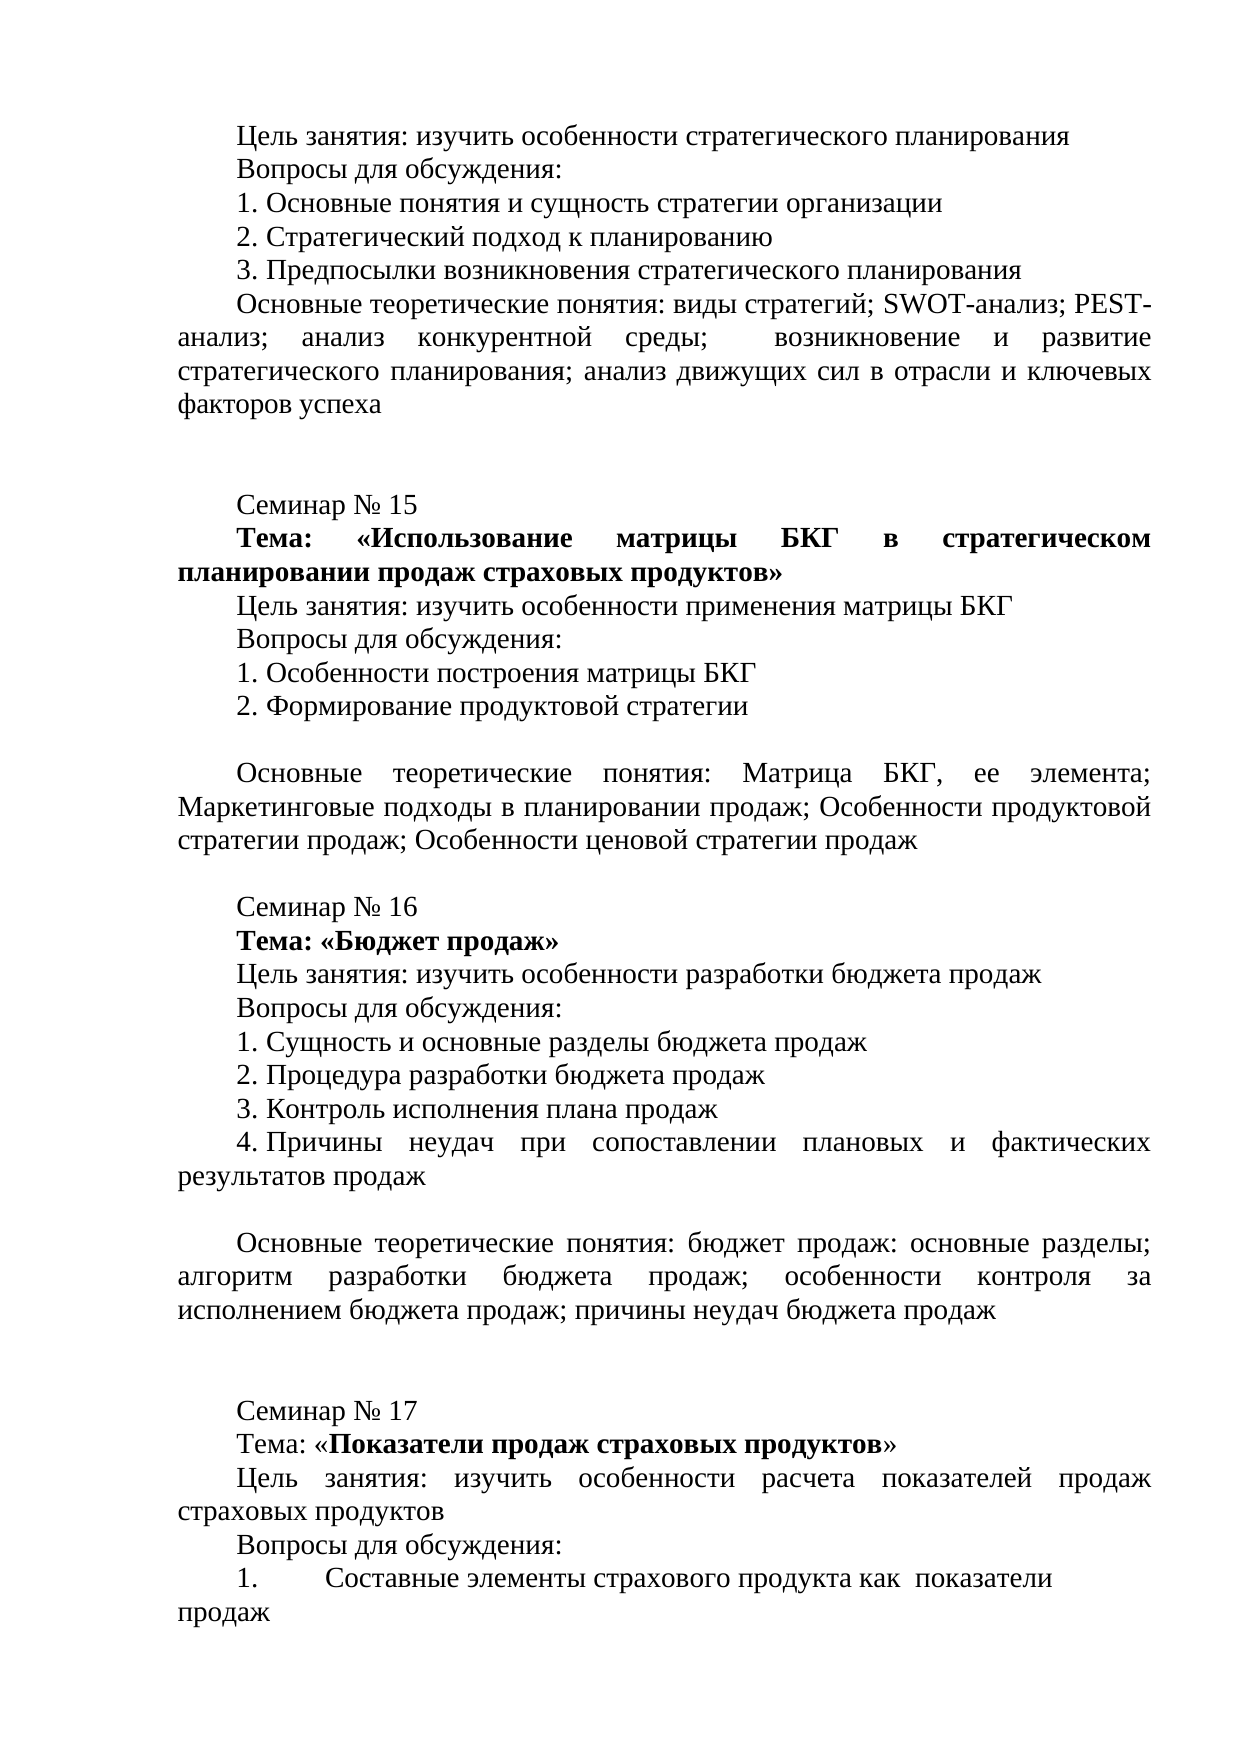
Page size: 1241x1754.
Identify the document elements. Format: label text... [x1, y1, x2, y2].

text Вопросы для обсуждения: [177, 621, 1152, 655]
text Цель занятия: изучить особенности стратегического планирования [177, 118, 1152, 152]
list Особенности построения матрицы БКГ [177, 655, 1152, 688]
text Семинар № 17 [177, 1393, 1152, 1426]
text Цель занятия: изучить особенности применения матрицы БКГ [177, 588, 1152, 621]
text Вопросы для обсуждения: [177, 152, 1152, 185]
text Цель занятия: изучить особенности разработки бюджета продаж [177, 957, 1152, 990]
text Семинар № 16 [177, 889, 1152, 923]
list Основные понятия и сущность стратегии организации [177, 185, 1152, 219]
text Тема: «Использование матрицы БКГ в стратегическом планировании продаж страховых продуктов» [177, 521, 1152, 588]
text Вопросы для обсуждения: [177, 990, 1152, 1024]
list Причины неудач при сопоставлении плановых и фактических результатов продаж [177, 1124, 1152, 1191]
text Основные теоретические понятия: Матрица БКГ, ее элемента; Маркетинговые подходы в планировании продаж; Особенности продуктовой стратегии продаж; Особенности ценовой стратегии продаж [177, 755, 1152, 856]
list Составные элементы страхового продукта как показатели продаж [177, 1560, 1152, 1627]
text Основные теоретические понятия: виды стратегий; SWOT-анализ; PEST-анализ; анализ конкурентной среды; возникновение и развитие стратегического планирования; анализ движущих сил в отрасли и ключевых факторов успеха [177, 286, 1152, 420]
list Контроль исполнения плана продаж [177, 1091, 1152, 1124]
text Тема: «Показатели продаж страховых продуктов» [177, 1426, 1152, 1460]
list Формирование продуктовой стратегии [177, 688, 1152, 722]
list Процедура разработки бюджета продаж [177, 1057, 1152, 1091]
text Тема: «Бюджет продаж» [177, 923, 1152, 957]
text Вопросы для обсуждения: [177, 1527, 1152, 1560]
text Цель занятия: изучить особенности расчета показателей продаж страховых продуктов [177, 1460, 1152, 1527]
text Основные теоретические понятия: бюджет продаж: основные разделы; алгоритм разработки бюджета продаж; особенности контроля за исполнением бюджета продаж; причины неудач бюджета продаж [177, 1225, 1152, 1326]
list Сущность и основные разделы бюджета продаж [177, 1024, 1152, 1057]
text Семинар № 15 [177, 487, 1152, 521]
list Предпосылки возникновения стратегического планирования [177, 252, 1152, 286]
list Стратегический подход к планированию [177, 219, 1152, 252]
